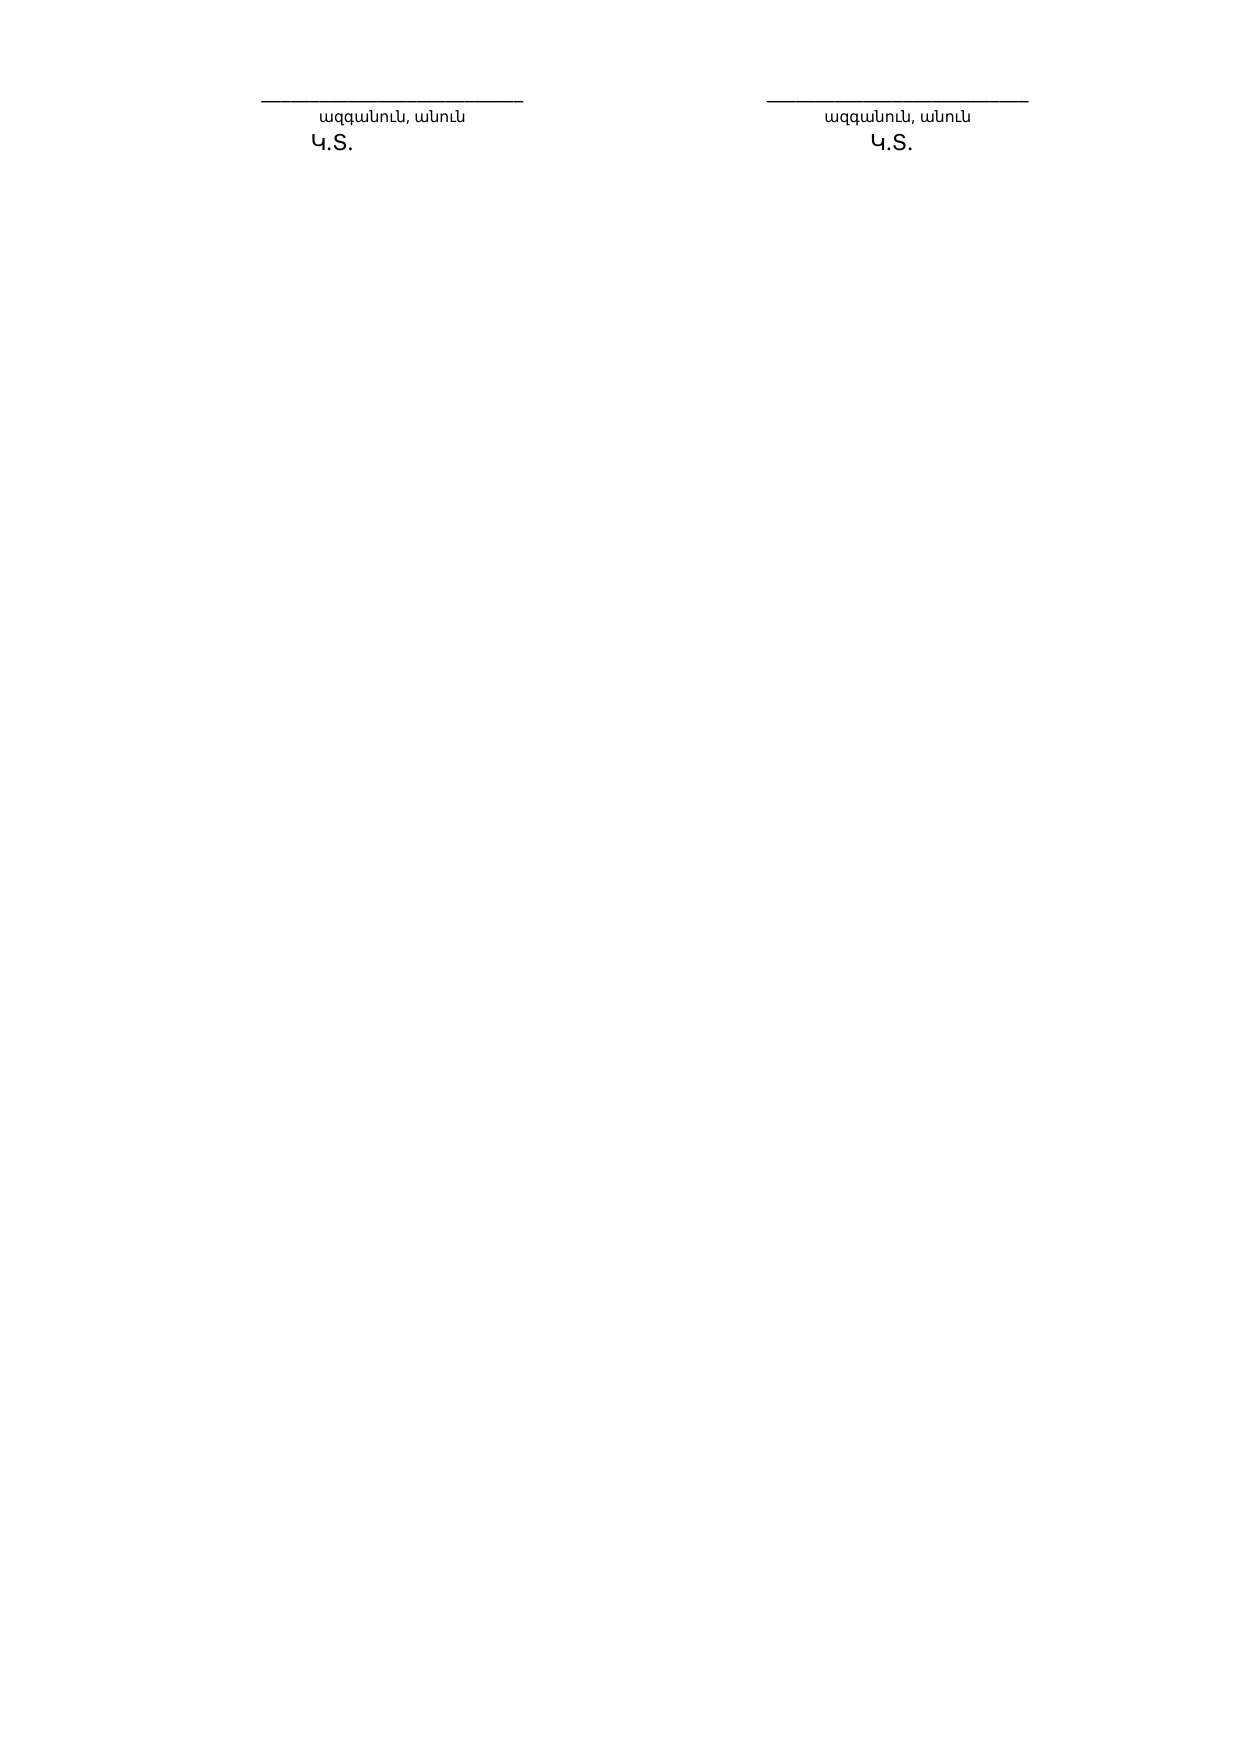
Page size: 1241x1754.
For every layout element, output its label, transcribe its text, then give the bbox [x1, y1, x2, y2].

table_cell ___________________________ ազգանուն, անուն [645, 75, 1150, 127]
table_cell Կ.Տ. [645, 128, 1150, 157]
table_cell Կ.Տ. [140, 128, 645, 157]
table_cell ___________________________ ազգանուն, անուն [140, 75, 645, 127]
